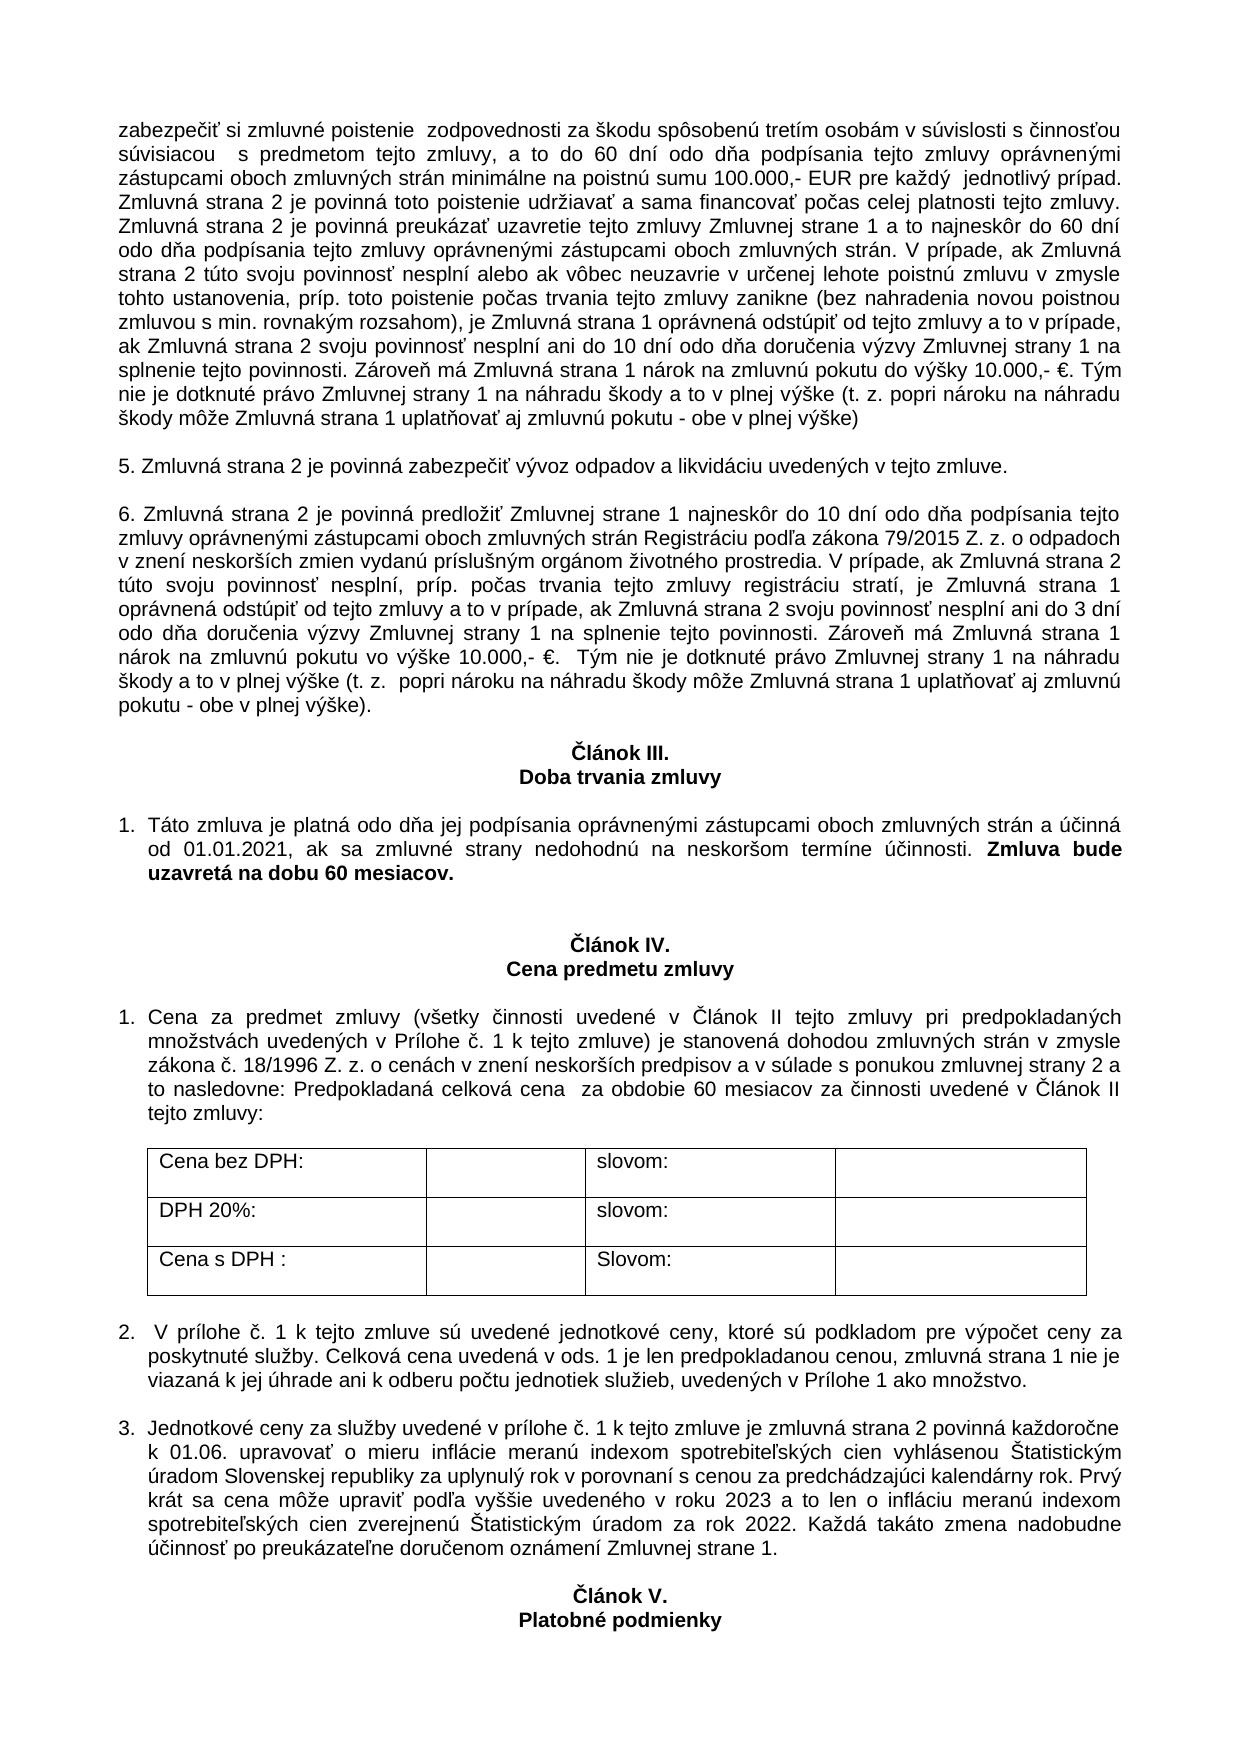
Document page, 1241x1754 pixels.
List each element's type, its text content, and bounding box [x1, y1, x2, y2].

text 2. V prílohe č. 1 k tejto zmluve sú uvedené jednotkové ceny, ktoré sú podkladom pre výpočet ceny za poskytnuté služby. Celková cena uvedená v ods. 1 je len predpokladanou cenou, zmluvná strana 1 nie je viazaná k jej úhrade ani k odberu počtu jednotiek služieb, uvedených v Prílohe 1 ako množstvo. [118, 1320, 1122, 1392]
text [118, 118, 1122, 429]
text 3. Jednotkové ceny za služby uvedené v prílohe č. 1 k tejto zmluve je zmluvná strana 2 povinná každoročne k 01.06. upravovať o mieru inflácie meranú indexom spotrebiteľských cien vyhlásenou Štatistickým úradom Slovenskej republiky za uplynulý rok v porovnaní s cenou za predchádzajúci kalendárny rok. Prvý krát sa cena môže upraviť podľa vyššie uvedeného v roku 2023 a to len o infláciu meranú indexom spotrebiteľských cien zverejnenú Štatistickým úradom za rok 2022. Každá takáto zmena nadobudne účinnosť po preukázateľne doručenom oznámení Zmluvnej strane 1. [118, 1416, 1122, 1560]
table_cell DPH 20%: [148, 1198, 426, 1246]
text Doba trvania zmluvy [118, 765, 1122, 789]
text Článok IV. [118, 933, 1122, 957]
table_cell [836, 1198, 1086, 1246]
table_header Cena bez DPH: [148, 1149, 426, 1197]
text Článok V. [118, 1584, 1122, 1608]
table_cell Cena s DPH : [148, 1247, 426, 1295]
list Cena za predmet zmluvy (všetky činnosti uvedené v Článok II tejto zmluvy pri predpokladaných množstvách uvedených v Prílohe č. 1 k tejto zmluve) je stanovená dohodou zmluvných strán v zmysle zákona č. 18/1996 Z. z. o cenách v znení neskorších predpisov a v súlade s ponukou zmluvnej strany 2 a to nasledovne: Predpokladaná celková cena za obdobie 60 mesiacov za činnosti uvedené v Článok II tejto zmluvy: [118, 1004, 1122, 1124]
text Článok III. [118, 741, 1122, 765]
table_cell [427, 1247, 585, 1295]
list Táto zmluva je platná odo dňa jej podpísania oprávnenými zástupcami oboch zmluvných strán a účinná od 01.01.2021, ak sa zmluvné strany nedohodnú na neskoršom termíne účinnosti. Zmluva bude uzavretá na dobu 60 mesiacov. [118, 813, 1122, 885]
table_header [427, 1149, 585, 1197]
text 5. Zmluvná strana 2 je povinná zabezpečiť vývoz odpadov a likvidáciu uvedených v tejto zmluve. [118, 453, 1122, 477]
table_header [836, 1149, 1086, 1197]
table_cell [836, 1247, 1086, 1295]
table_header slovom: [586, 1149, 835, 1197]
text 6. Zmluvná strana 2 je povinná predložiť Zmluvnej strane 1 najneskôr do 10 dní odo dňa podpísania tejto zmluvy oprávnenými zástupcami oboch zmluvných strán Registráciu podľa zákona 79/2015 Z. z. o odpadoch v znení neskorších zmien vydanú príslušným orgánom životného prostredia. V prípade, ak Zmluvná strana 2 túto svoju povinnosť nesplní, príp. počas trvania tejto zmluvy registráciu stratí, je Zmluvná strana 1 oprávnená odstúpiť od tejto zmluvy a to v prípade, ak Zmluvná strana 2 svoju povinnosť nesplní ani do 3 dní odo dňa doručenia výzvy Zmluvnej strany 1 na splnenie tejto povinnosti. Zároveň má Zmluvná strana 1 nárok na zmluvnú pokutu vo výške 10.000,- €. Tým nie je dotknuté právo Zmluvnej strany 1 na náhradu škody a to v plnej výške (t. z. popri nároku na náhradu škody môže Zmluvná strana 1 uplatňovať aj zmluvnú pokutu - obe v plnej výške). [118, 501, 1122, 717]
table_cell [427, 1198, 585, 1246]
text Platobné podmienky [118, 1608, 1122, 1632]
table_cell Slovom: [586, 1247, 835, 1295]
text Cena predmetu zmluvy [118, 957, 1122, 981]
table_cell slovom: [586, 1198, 835, 1246]
